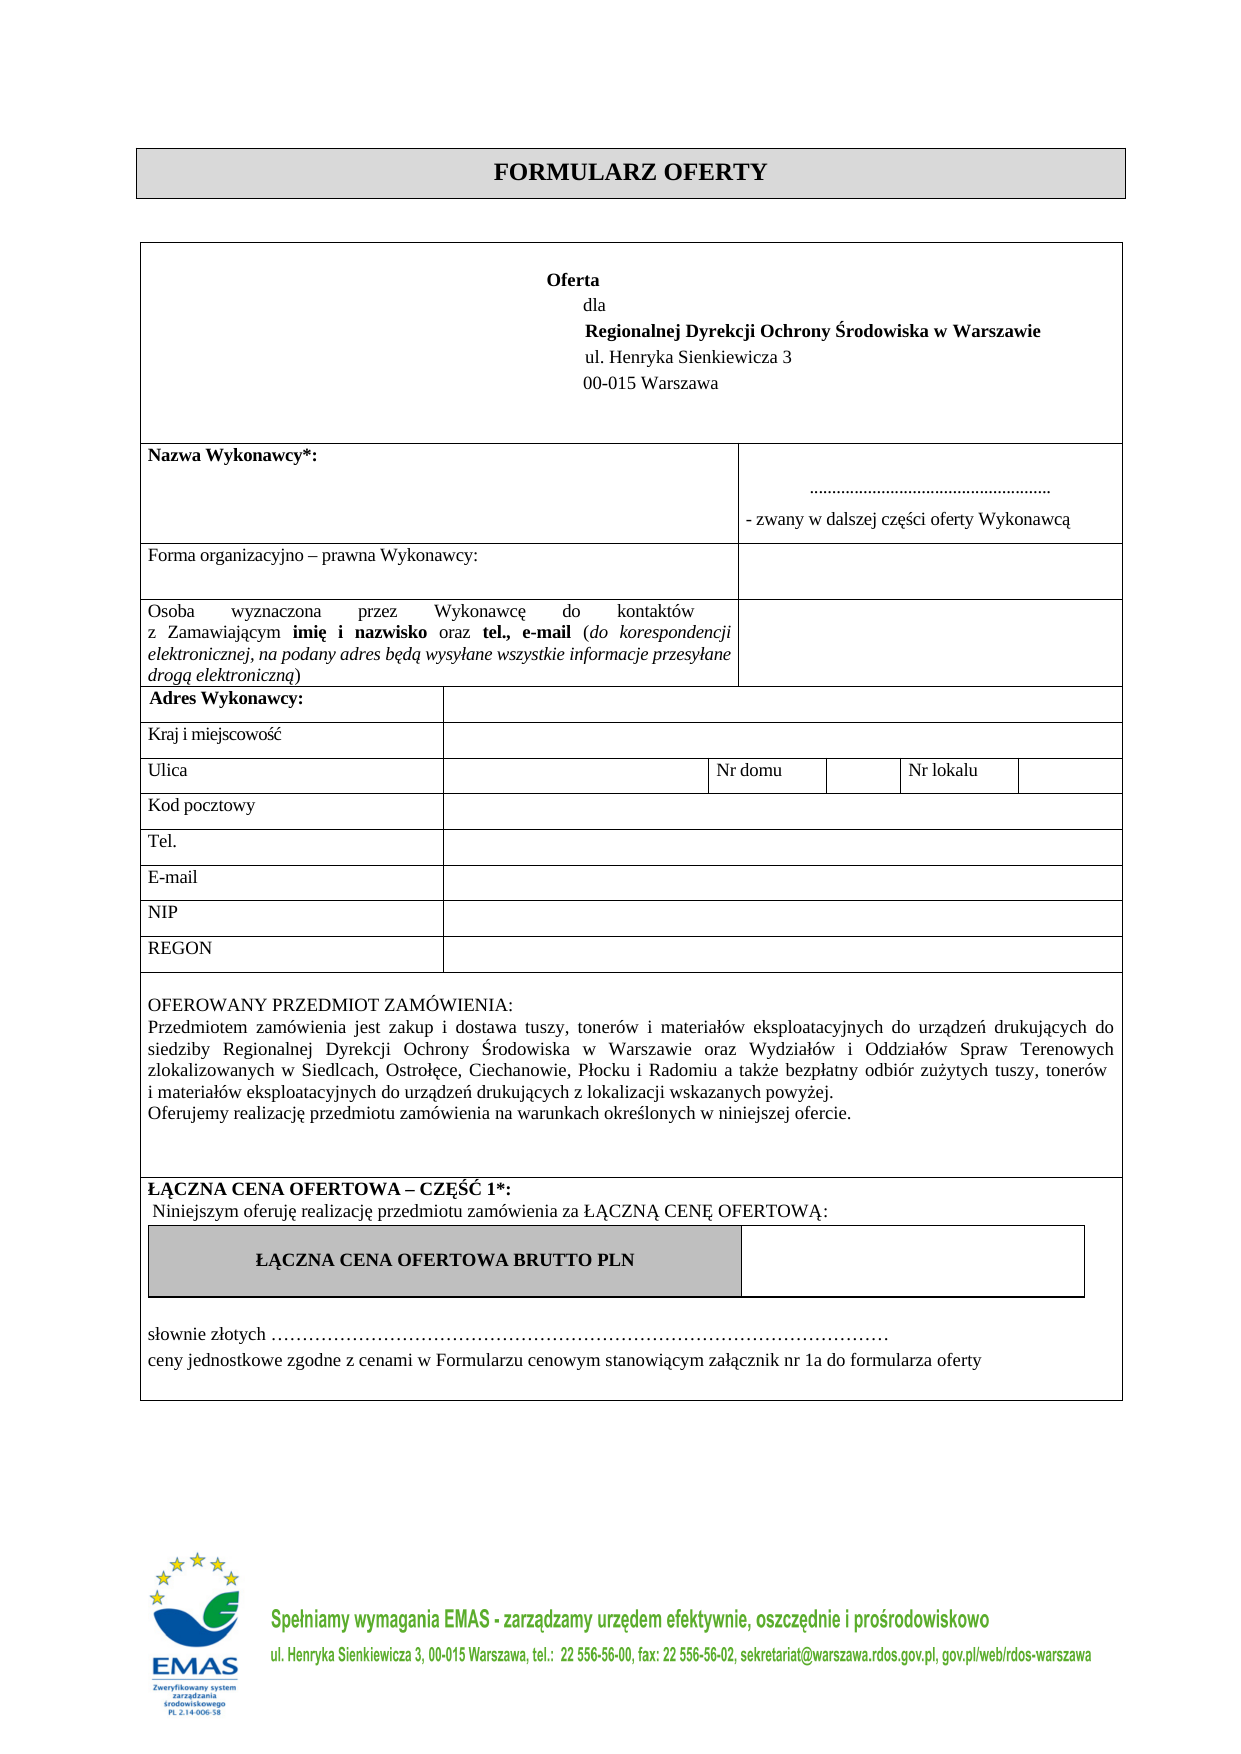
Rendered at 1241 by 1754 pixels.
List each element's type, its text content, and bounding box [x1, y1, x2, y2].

table_cell [739, 544, 1122, 599]
table_cell [444, 937, 1122, 972]
table_cell Nr domu [709, 759, 826, 793]
table_cell [827, 759, 900, 793]
table_cell [444, 830, 1122, 864]
table_header FORMULARZ OFERTY [137, 149, 1125, 198]
table_cell OFEROWANY PRZEDMIOT ZAMÓWIENIA: Przedmiotem zamówienia jest zakup i dostawa tuszy, tonerów i materiałów eksploatacyjnych do urządzeń drukujących do siedziby Regionalnej Dyrekcji Ochrony Środowiska w Warszawie oraz Wydziałów i Oddziałów Spraw Terenowych zlokalizowanych w Siedlcach, Ostrołęce, Ciechanowie, Płocku i Radomiu a także bezpłatny odbiór zużytych tuszy, tonerów i materiałów eksploatacyjnych do urządzeń drukujących z lokalizacji wskazanych powyżej. Oferujemy realizację przedmiotu zamówienia na warunkach określonych w niniejszej ofercie. [141, 973, 1122, 1177]
table_cell [739, 600, 1122, 686]
table_cell REGON [141, 937, 443, 972]
table_cell [444, 723, 1122, 757]
table_cell NIP [141, 901, 443, 936]
picture [147, 1549, 1092, 1719]
table_cell Nazwa Wykonawcy*: [141, 444, 738, 543]
table_cell Tel. [141, 830, 443, 864]
table_cell Adres Wykonawcy: [141, 687, 443, 722]
table_cell ŁĄCZNA CENA OFERTOWA – CZĘŚĆ 1*: Niniejszym oferuję realizację przedmiotu zamówienia za ŁĄCZNĄ CENĘ OFERTOWĄ**: słownie złotych ……………………………………………………………………………………… ceny jednostkowe zgodne z cenami w Formularzu cenowym stanowiącym załącznik nr 1a do formularza oferty [141, 1178, 1122, 1400]
table_cell E-mail [141, 866, 443, 900]
table_cell [444, 687, 1122, 722]
table_cell [444, 794, 1122, 829]
table_cell Ulica [141, 759, 443, 793]
table_cell Forma organizacyjno – prawna Wykonawcy: [141, 544, 738, 599]
table_cell [444, 866, 1122, 900]
table_header Oferta dla Regionalnej Dyrekcji Ochrony Środowiska w Warszawie ul. Henryka Sienkiewicza 3 00-015 Warszawa [141, 243, 1122, 442]
table_cell [1019, 759, 1122, 793]
table_cell Kod pocztowy [141, 794, 443, 829]
table_cell [444, 759, 708, 793]
table_cell Nr lokalu [901, 759, 1018, 793]
table_cell [444, 901, 1122, 936]
table_cell Kraj i miejscowość [141, 723, 443, 757]
table_cell Osoba wyznaczona przez Wykonawcę do kontaktów z Zamawiającym imię i nazwisko oraz tel., e-mail (do korespondencji elektronicznej, na podany adres będą wysyłane wszystkie informacje przesyłane drogą elektroniczną) [141, 600, 738, 686]
table_cell ...................................................... - zwany w dalszej części oferty Wykonawcą [739, 444, 1122, 543]
